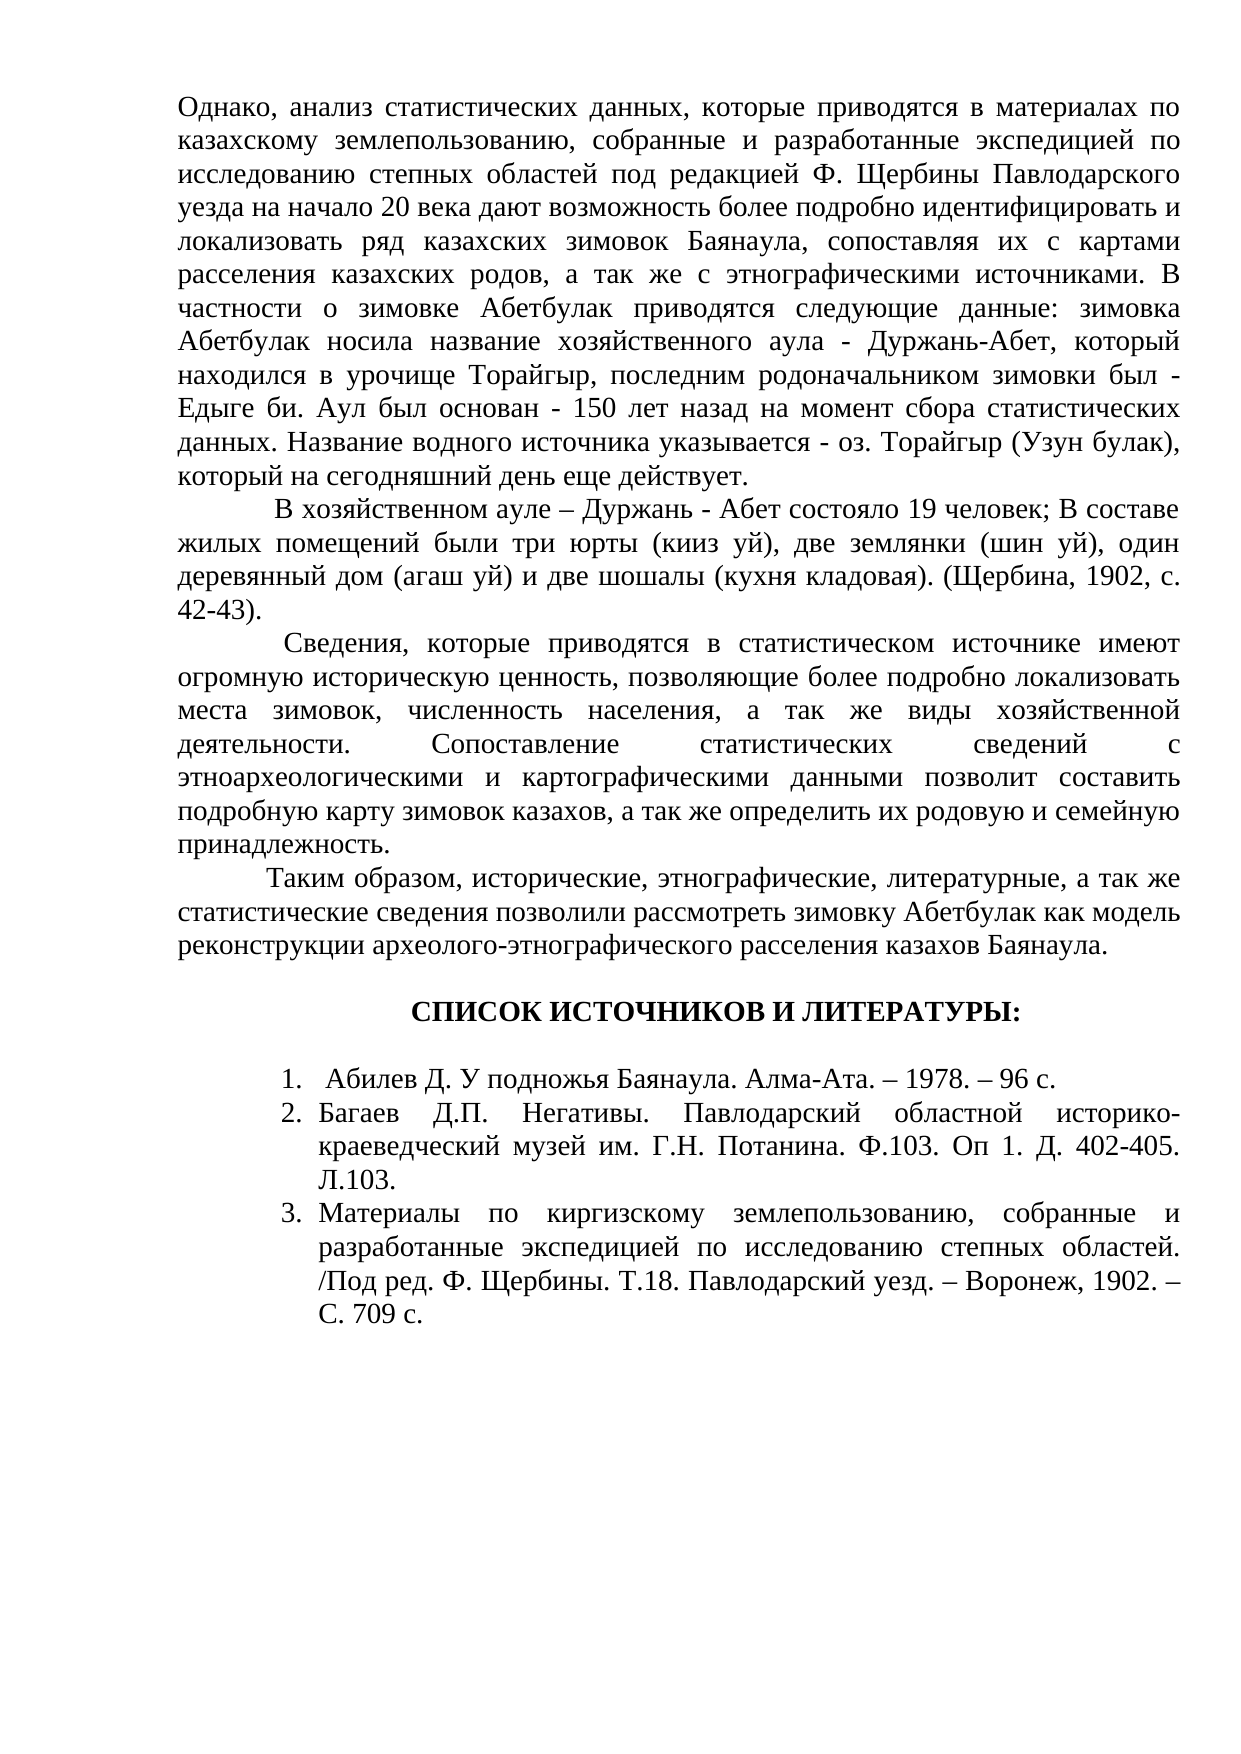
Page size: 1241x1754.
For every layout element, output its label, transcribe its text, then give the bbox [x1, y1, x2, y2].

list Абилев Д. У подножья Баянаула. Алма-Ата. – 1978. – 96 с. [236, 1061, 1181, 1095]
text В хозяйственном ауле – Дуржань - Абет состояло 19 человек; В составе жилых помещений были три юрты (кииз уй), две землянки (шин уй), один деревянный дом (агаш уй) и две шошалы (кухня кладовая). (Щербина, 1902, с. 42-43). [177, 491, 1181, 625]
list Материалы по киргизскому землепользованию, собранные и разработанные экспедицией по исследованию степных областей. /Под ред. Ф. Щербины. Т.18. Павлодарский уезд. – Воронеж, 1902. – С. 709 с. [281, 1196, 1181, 1330]
list Багаев Д.П. Негативы. Павлодарский областной историко-краеведческий музей им. Г.Н. Потанина. Ф.103. Оп 1. Д. 402-405. Л.103. [281, 1095, 1181, 1196]
text СПИСОК ИСТОЧНИКОВ И ЛИТЕРАТУРЫ: [177, 994, 1181, 1028]
text Таким образом, исторические, этнографические, литературные, а так же статистические сведения позволили рассмотреть зимовку Абетбулак как модель реконструкции археолого-этнографического расселения казахов Баянаула. [177, 860, 1181, 961]
text Сведения, которые приводятся в статистическом источнике имеют огромную историческую ценность, позволяющие более подробно локализовать места зимовок, численность населения, а так же виды хозяйственной деятельности. Сопоставление статистических сведений с этноархеологическими и картографическими данными позволит составить подробную карту зимовок казахов, а так же определить их родовую и семейную принадлежность. [177, 625, 1181, 860]
text Однако, анализ статистических данных, которые приводятся в материалах по казахскому землепользованию, собранные и разработанные экспедицией по исследованию степных областей под редакцией Ф. Щербины Павлодарского уезда на начало 20 века дают возможность более подробно идентифицировать и локализовать ряд казахских зимовок Баянаула, сопоставляя их с картами расселения казахских родов, а так же с этнографическими источниками. В частности о зимовке Абетбулак приводятся следующие данные: зимовка Абетбулак носила название хозяйственного аула - Дуржань-Абет, который находился в урочище Торайгыр, последним родоначальником зимовки был - Едыге би. Аул был основан - 150 лет назад на момент сбора статистических данных. Название водного источника указывается - оз. Торайгыр (Узун булак), который на сегодняшний день еще действует. [177, 89, 1181, 491]
